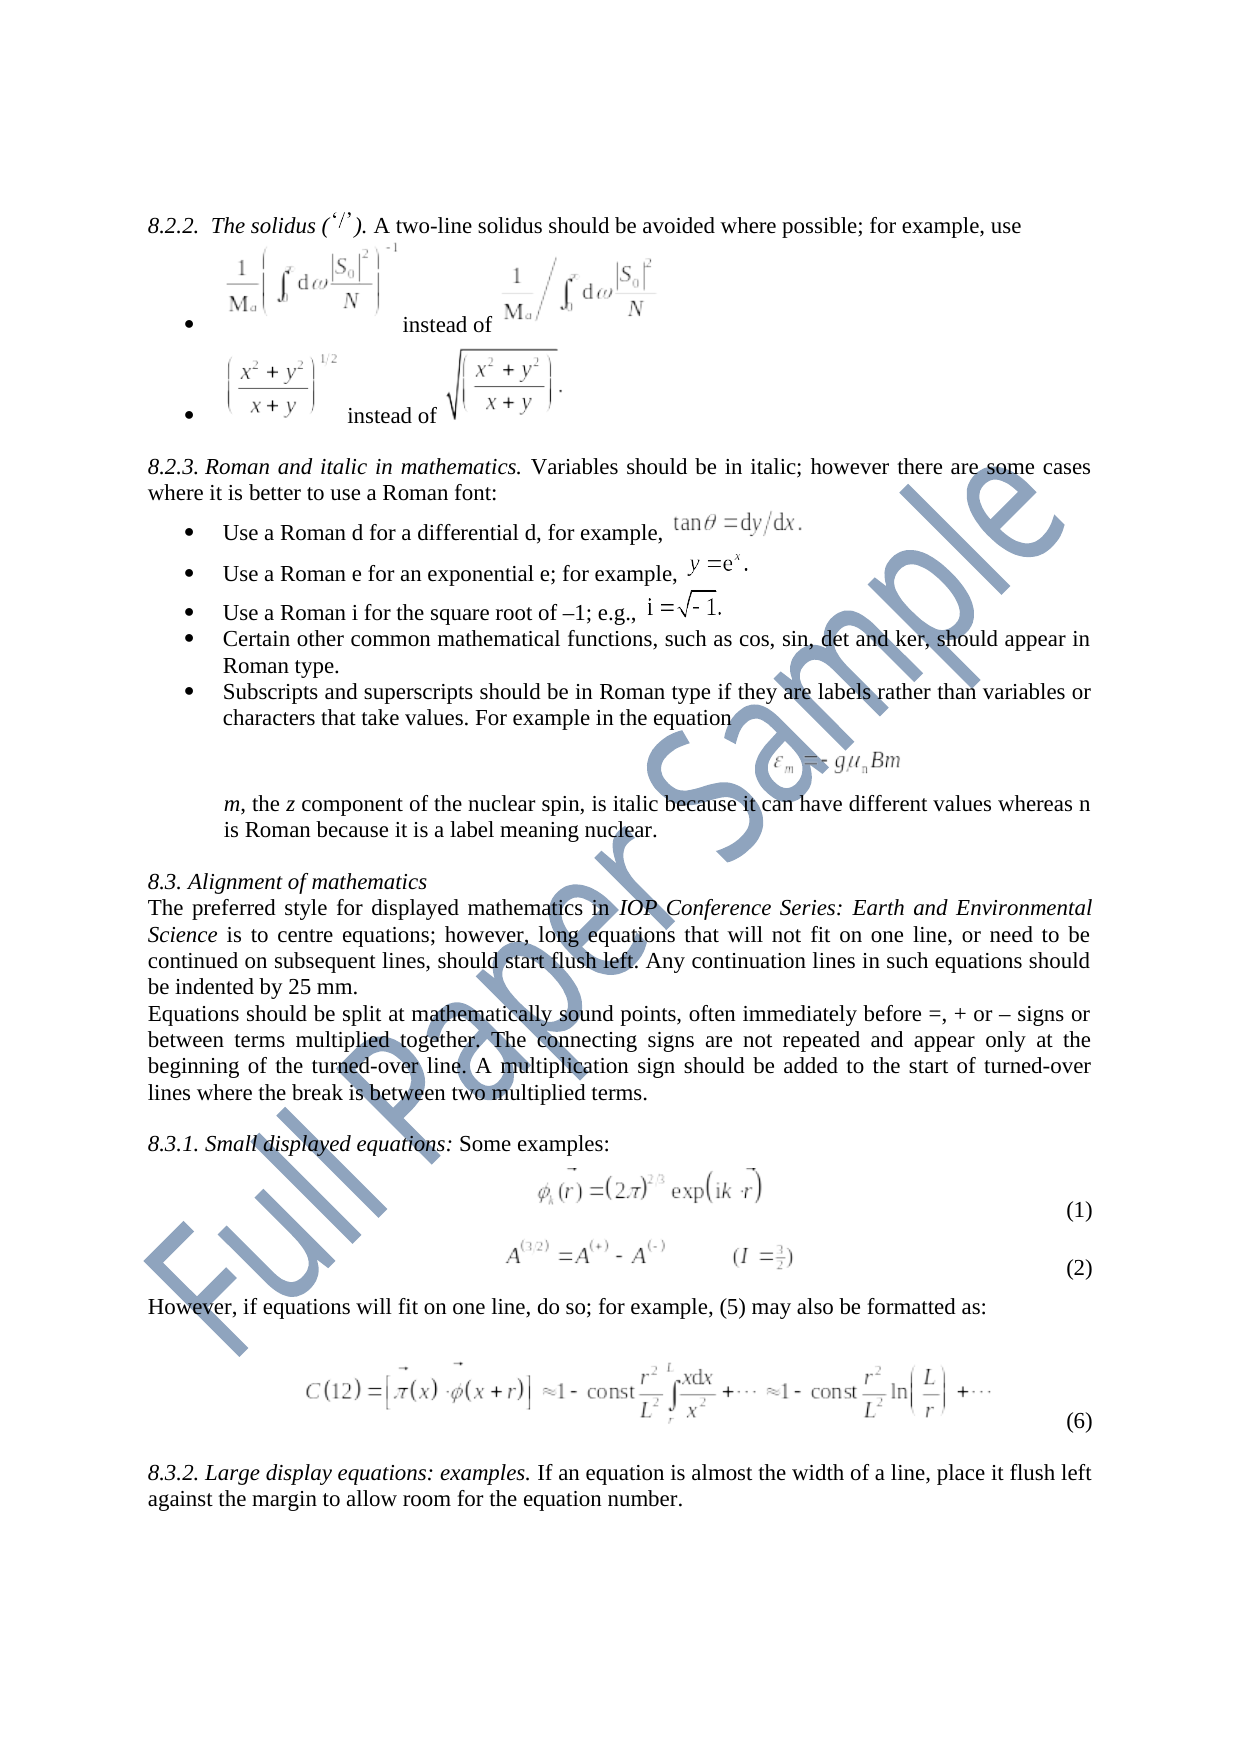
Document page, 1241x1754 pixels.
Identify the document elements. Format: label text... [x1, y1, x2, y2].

text However, if equations will fit on one line, do so; for example, (5) may also be formatted as: [148, 1293, 1092, 1319]
text Small displayed equations: Some examples: [148, 1130, 1092, 1156]
text (6) [148, 1358, 1092, 1433]
text Use a Roman i for the square root of –1; e.g., [185, 586, 1092, 625]
text Large display equations: examples. If an equation is almost the width of a line, place it flush left against the margin to allow room for the equation number. [148, 1458, 1092, 1511]
text The solidus (). A two-line solidus should be avoided where possible; for example, use [148, 207, 1092, 238]
text The preferred style for displayed mathematics in IOP Conference Series: Earth and Environmental Science is to centre equations; however, long equations that will not fit on one line, or need to be continued on subsequent lines, should start flush left. Any continuation lines in such equations should be indented by 25 mm. [148, 894, 1092, 1000]
list m, the z component of the nuclear spin, is italic because it can have different values whereas n is Roman because it is a label meaning nuclear. [223, 790, 1092, 843]
text (2) [148, 1235, 1092, 1281]
text instead of [185, 343, 1092, 428]
text Equations should be split at mathematically sound points, often immediately before =, + or – signs or between terms multiplied together. The connecting signs are not repeated and appear only at the beginning of the turned-over line. A multiplication sign should be added to the start of turned-over lines where the break is between two multiplied terms. [148, 1000, 1092, 1105]
text instead of [185, 238, 1092, 337]
text Subscripts and superscripts should be in Roman type if they are labels rather than variables or characters that take values. For example in the equation [185, 678, 1092, 731]
text Use a Roman d for a differential d, for example, [185, 506, 1092, 545]
text Roman and italic in mathematics. Variables should be in italic; however there are some cases where it is better to use a Roman font: [148, 453, 1092, 506]
text Use a Roman e for an exponential e; for example, [185, 545, 1092, 586]
text (1) [148, 1169, 1092, 1222]
text Alignment of mathematics [148, 868, 1092, 894]
text Certain other common mathematical functions, such as cos, sin, det and ker, should appear in Roman type. [185, 625, 1092, 678]
